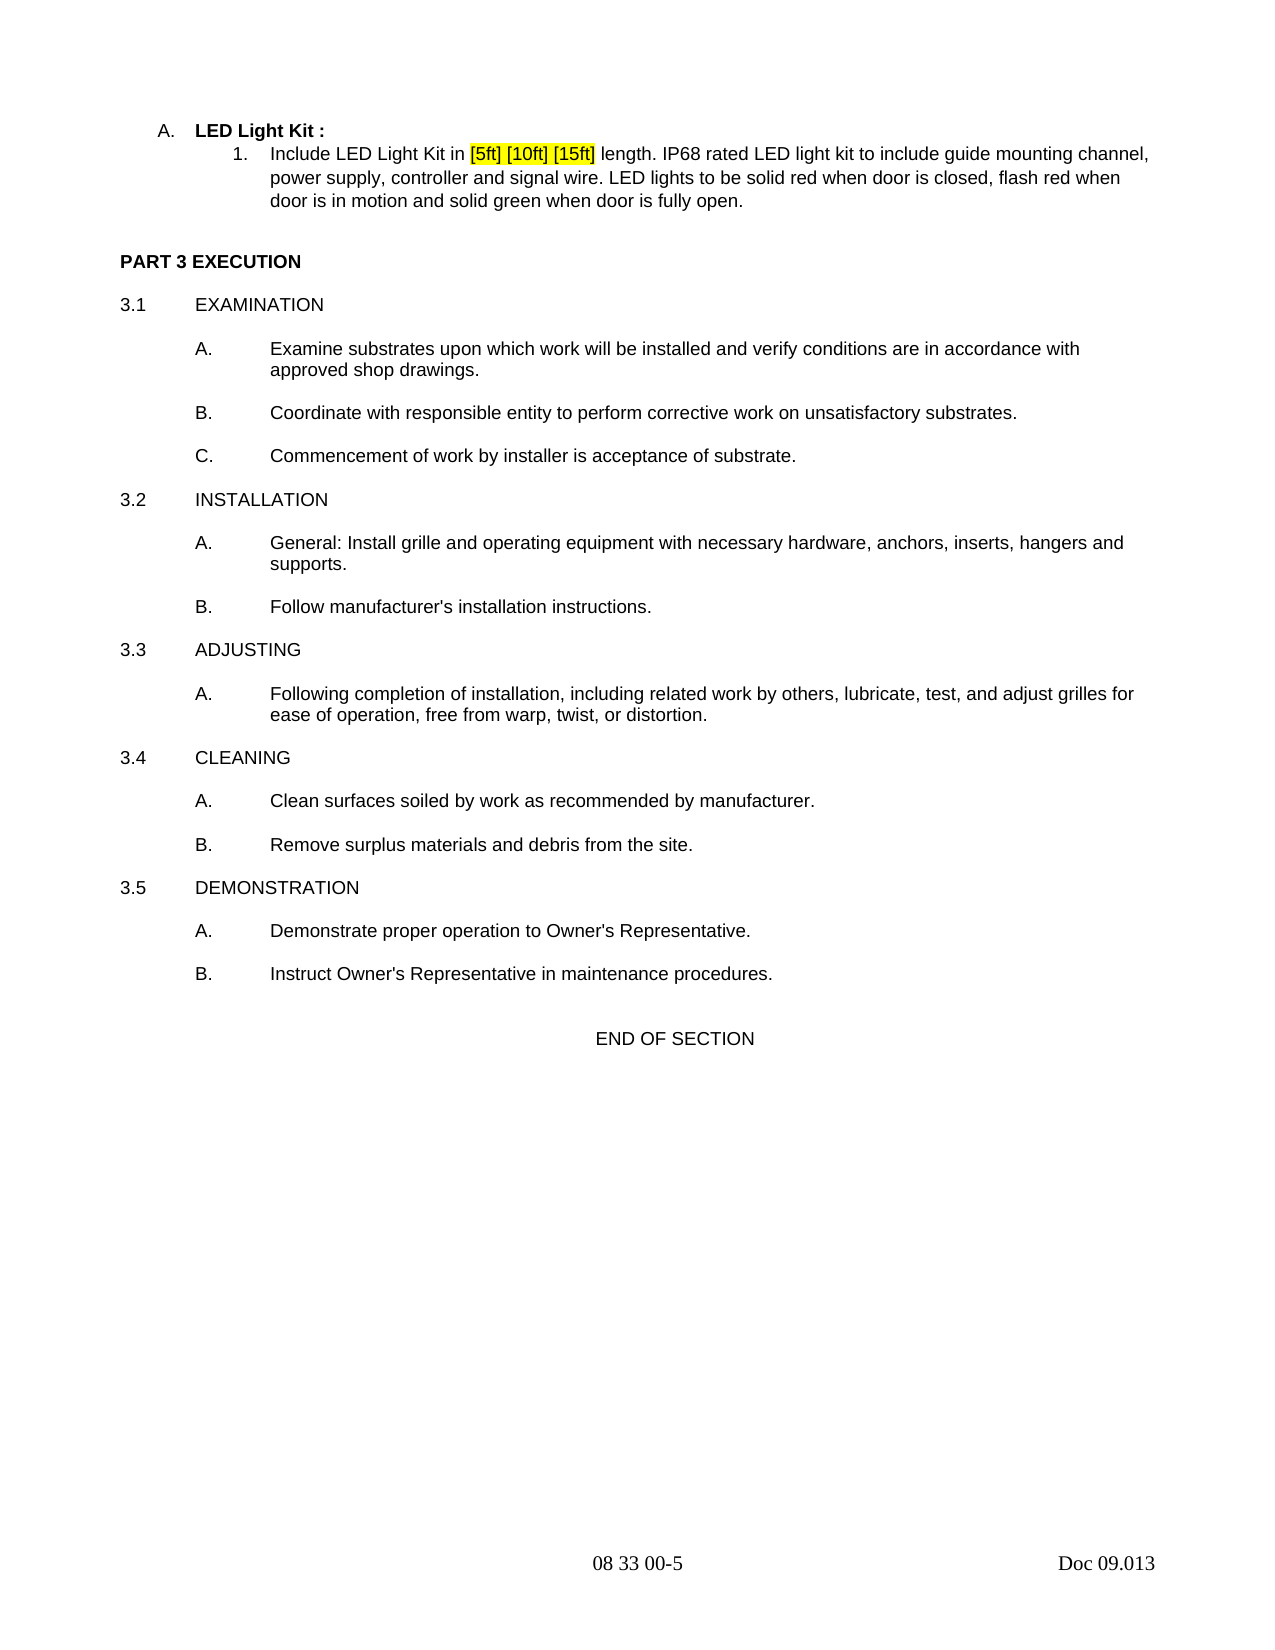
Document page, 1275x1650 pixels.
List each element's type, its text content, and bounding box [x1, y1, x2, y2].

text B. Follow manufacturer's installation instructions. [120, 596, 1155, 618]
text 3.5 DEMONSTRATION [120, 876, 1155, 898]
text END OF SECTION [195, 1027, 1155, 1049]
text 3.2 INSTALLATION [120, 488, 1155, 510]
text A. Following completion of installation, including related work by others, lubricate, test, and adjust grilles for ease of operation, free from warp, twist, or distortion. [195, 682, 1155, 726]
text 3.4 CLEANING [120, 747, 1155, 769]
text C. Commencement of work by installer is acceptance of substrate. [120, 445, 1155, 467]
text A. Examine substrates upon which work will be installed and verify conditions are in accordance with approved shop drawings. [195, 337, 1155, 381]
text B. Remove surplus materials and debris from the site. [120, 833, 1155, 855]
text A. Demonstrate proper operation to Owner's Representative. [120, 919, 1155, 941]
text 3.1 EXAMINATION [120, 294, 1155, 316]
list Include LED Light Kit in [5ft] [10ft] [15ft] length. IP68 rated LED light kit to include guide mounting channel, power supply, controller and signal wire. LED lights to be solid red when door is closed, flash red when door is in motion and solid green when door is fully open. [232, 143, 1155, 211]
text B. Coordinate with responsible entity to perform corrective work on unsatisfactory substrates. [195, 402, 1155, 424]
list LED Light Kit : [157, 120, 1155, 142]
text PART 3 EXECUTION [120, 251, 1155, 273]
text 3.3 ADJUSTING [120, 639, 1155, 661]
text A. Clean surfaces soiled by work as recommended by manufacturer. [120, 790, 1155, 812]
text A. General: Install grille and operating equipment with necessary hardware, anchors, inserts, hangers and supports. [195, 531, 1155, 574]
text B. Instruct Owner's Representative in maintenance procedures. [120, 963, 1155, 984]
